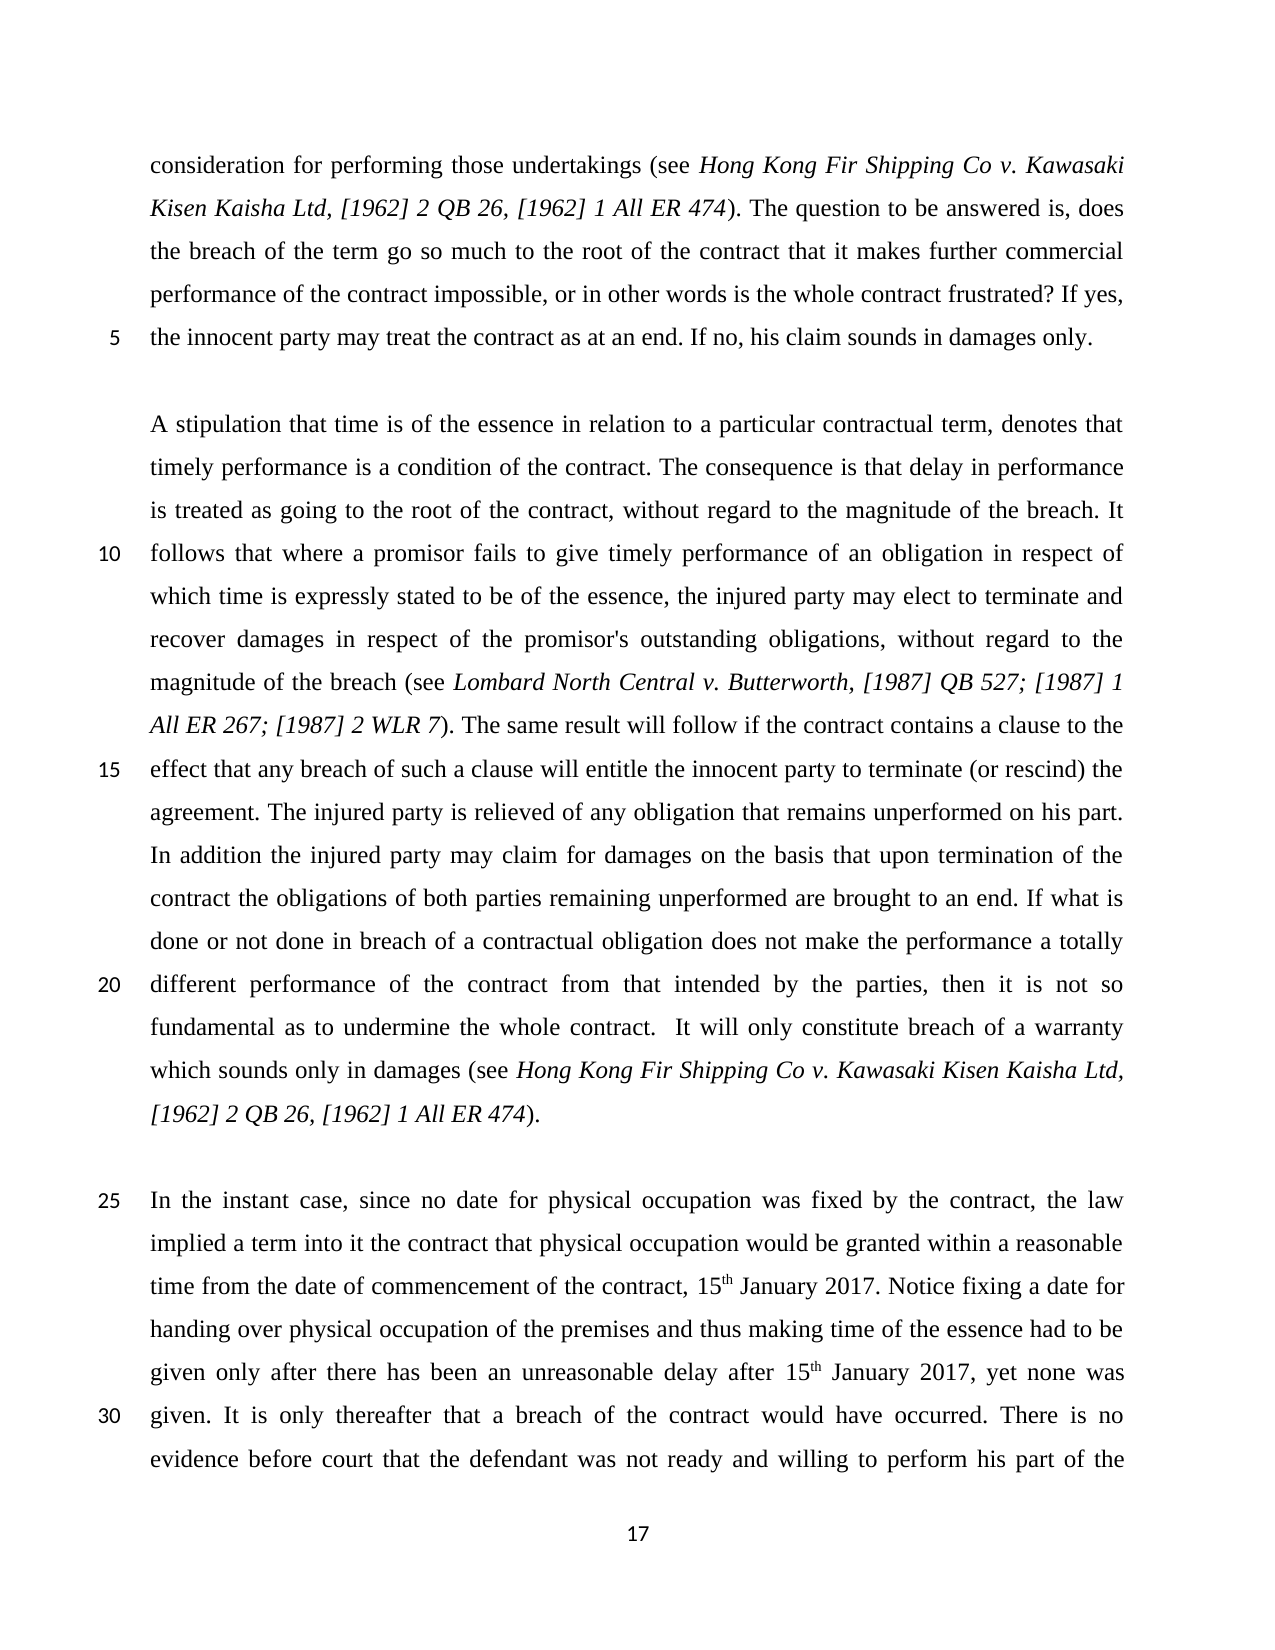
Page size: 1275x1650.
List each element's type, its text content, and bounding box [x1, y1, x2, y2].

text A stipulation that time is of the essence in relation to a particular contractual term, denotes that timely performance is a condition of the contract. The consequence is that delay in performance is treated as going to the root of the contract, without regard to the magnitude of the breach. It follows that where a promisor fails to give timely performance of an obligation in respect of which time is expressly stated to be of the essence, the injured party may elect to terminate and recover damages in respect of the promisor's outstanding obligations, without regard to the magnitude of the breach (see Lombard North Central v. Butterworth, [1987] QB 527; [1987] 1 All ER 267; [1987] 2 WLR 7). The same result will follow if the contract contains a clause to the effect that any breach of such a clause will entitle the innocent party to terminate (or rescind) the agreement. The injured party is relieved of any obligation that remains unperformed on his part. In addition the injured party may claim for damages on the basis that upon termination of the contract the obligations of both parties remaining unperformed are brought to an end. If what is done or not done in breach of a contractual obligation does not make the performance a totally different performance of the contract from that intended by the parties, then it is not so fundamental as to undermine the whole contract. It will only constitute breach of a warranty which sounds only in damages (see Hong Kong Fir Shipping Co v. Kawasaki Kisen Kaisha Ltd, [1962] 2 QB 26, [1962] 1 All ER 474). [150, 409, 1125, 1127]
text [150, 150, 1125, 351]
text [150, 1185, 1125, 1472]
